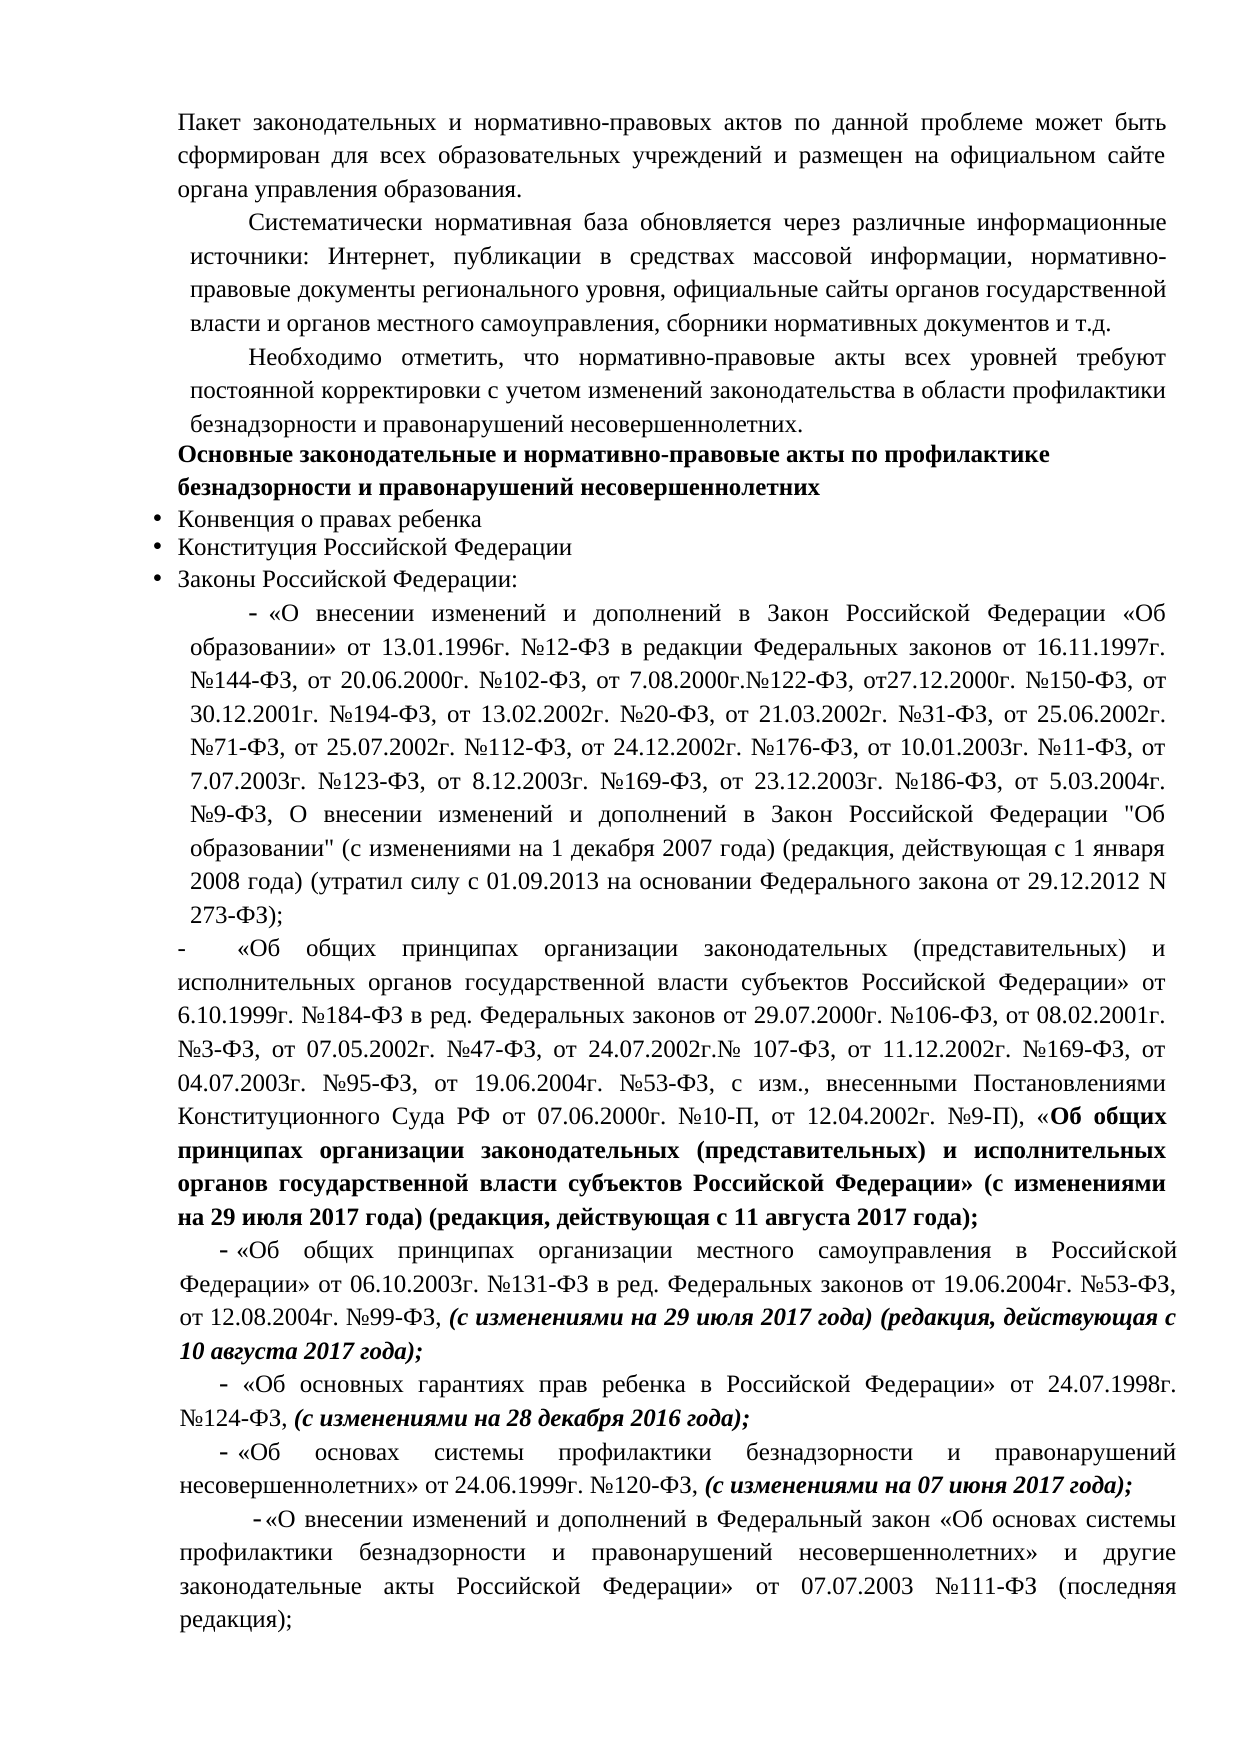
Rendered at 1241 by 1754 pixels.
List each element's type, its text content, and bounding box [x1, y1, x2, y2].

list «О внесении изменений и дополнений в Федеральный закон «Об основах системы профилактики безнадзорности и правонарушений несовершеннолетних» и другие законодательные акты Российской Федерации» от 07.07.2003 №111-ФЗ (последняя редакция); [179, 1500, 1177, 1634]
list «О внесении изменений и дополнений в Закон Российской Федерации «Об образовании» от 13.01.1996г. №12-ФЗ в редакции Федеральных законов от 16.11.1997г. №144-ФЗ, от 20.06.2000г. №102-ФЗ, от 7.08.2000г.№122-ФЗ, от27.12.2000г. №150-ФЗ, от 30.12.2001г. №194-ФЗ, от 13.02.2002г. №20-ФЗ, от 21.03.2002г. №31-ФЗ, от 25.06.2002г. №71-ФЗ, от 25.07.2002г. №112-ФЗ, от 24.12.2002г. №176-ФЗ, от 10.01.2003г. №11-ФЗ, от 7.07.2003г. №123-ФЗ, от 8.12.2003г. №169-ФЗ, от 23.12.2003г. №186-ФЗ, от 5.03.2004г. №9-ФЗ, О внесении изменений и дополнений в Закон Российской Федерации "Об образовании" (с изменениями на 1 декабря 2007 года) (редакция, действующая с 1 января 2008 года) (утратил силу с 01.09.2013 на основании Федерального закона от 29.12.2012 N 273-ФЗ); [190, 595, 1167, 833]
text Необходимо отметить, что нормативно-правовые акты всех уровней требуют постоянной корректировки с учетом изменений законодательства в области профилактики безнадзорности и правонарушений несовершеннолетних. [190, 338, 1167, 439]
text Пакет законодательных и нормативно-правовых актов по данной проблеме может быть сформирован для всех образовательных учреждений и размещен на официальном сайте органа управления образования. [177, 103, 1167, 204]
list Конвенция о правах ребенка [152, 505, 1181, 533]
list «Об основах системы профилактики безнадзорности и правонарушений несовершеннолетних» от 24.06.1999г. №120-ФЗ, (с изменениями на 07 июня 2017 года); [179, 1433, 1177, 1500]
list Конституция Российской Федерации [152, 533, 1181, 561]
list «Об общих принципах организации местного самоуправления в Российской Федерации» от 06.10.2003г. №131-ФЗ в ред. Федеральных законов от 19.06.2004г. №53-ФЗ, от 12.08.2004г. №99-ФЗ, (с изменениями на 29 июля 2017 года) (редакция, действующая с 10 августа 2017 года); [179, 1232, 1177, 1366]
text Основные законодательные и нормативно-правовые акты по профилактике безнадзорности и правонарушений несовершеннолетних [177, 439, 1181, 501]
list «Об основных гарантиях прав ребенка в Российской Федерации» от 24.07.1998г. №124-ФЗ, (с изменениями на 28 декабря 2016 года); [179, 1366, 1177, 1433]
text - «Об общих принципах организации законодательных (представительных) и исполнительных органов государственной власти субъектов Российской Федерации» от 6.10.1999г. №184-ФЗ в ред. Федеральных законов от 29.07.2000г. №106-ФЗ, от 08.02.2001г. №3-ФЗ, от 07.05.2002г. №47-ФЗ, от 24.07.2002г.№ 107-ФЗ, от 11.12.2002г. №169-ФЗ, от 04.07.2003г. №95-ФЗ, от 19.06.2004г. №53-ФЗ, с изм., внесенными Постановлениями Конституционного Суда РФ от 07.06.2000г. №10-П, от 12.04.2002г. №9-П), «Об общих принципах организации законодательных (представительных) и исполнительных органов государственной власти субъектов Российской Федерации» (с изменениями на 29 июля 2017 года) (редакция, действующая с 11 августа 2017 года); [177, 930, 1167, 1232]
text Систематически нормативная база обновляется через различные информационные источники: Интернет, публикации в средствах массовой информации, нормативно-правовые документы регионального уровня, официальные сайты органов государственной власти и органов местного самоуправления, сборники нормативных документов и т.д. [190, 204, 1167, 338]
list Законы Российской Федерации: [152, 561, 1181, 595]
